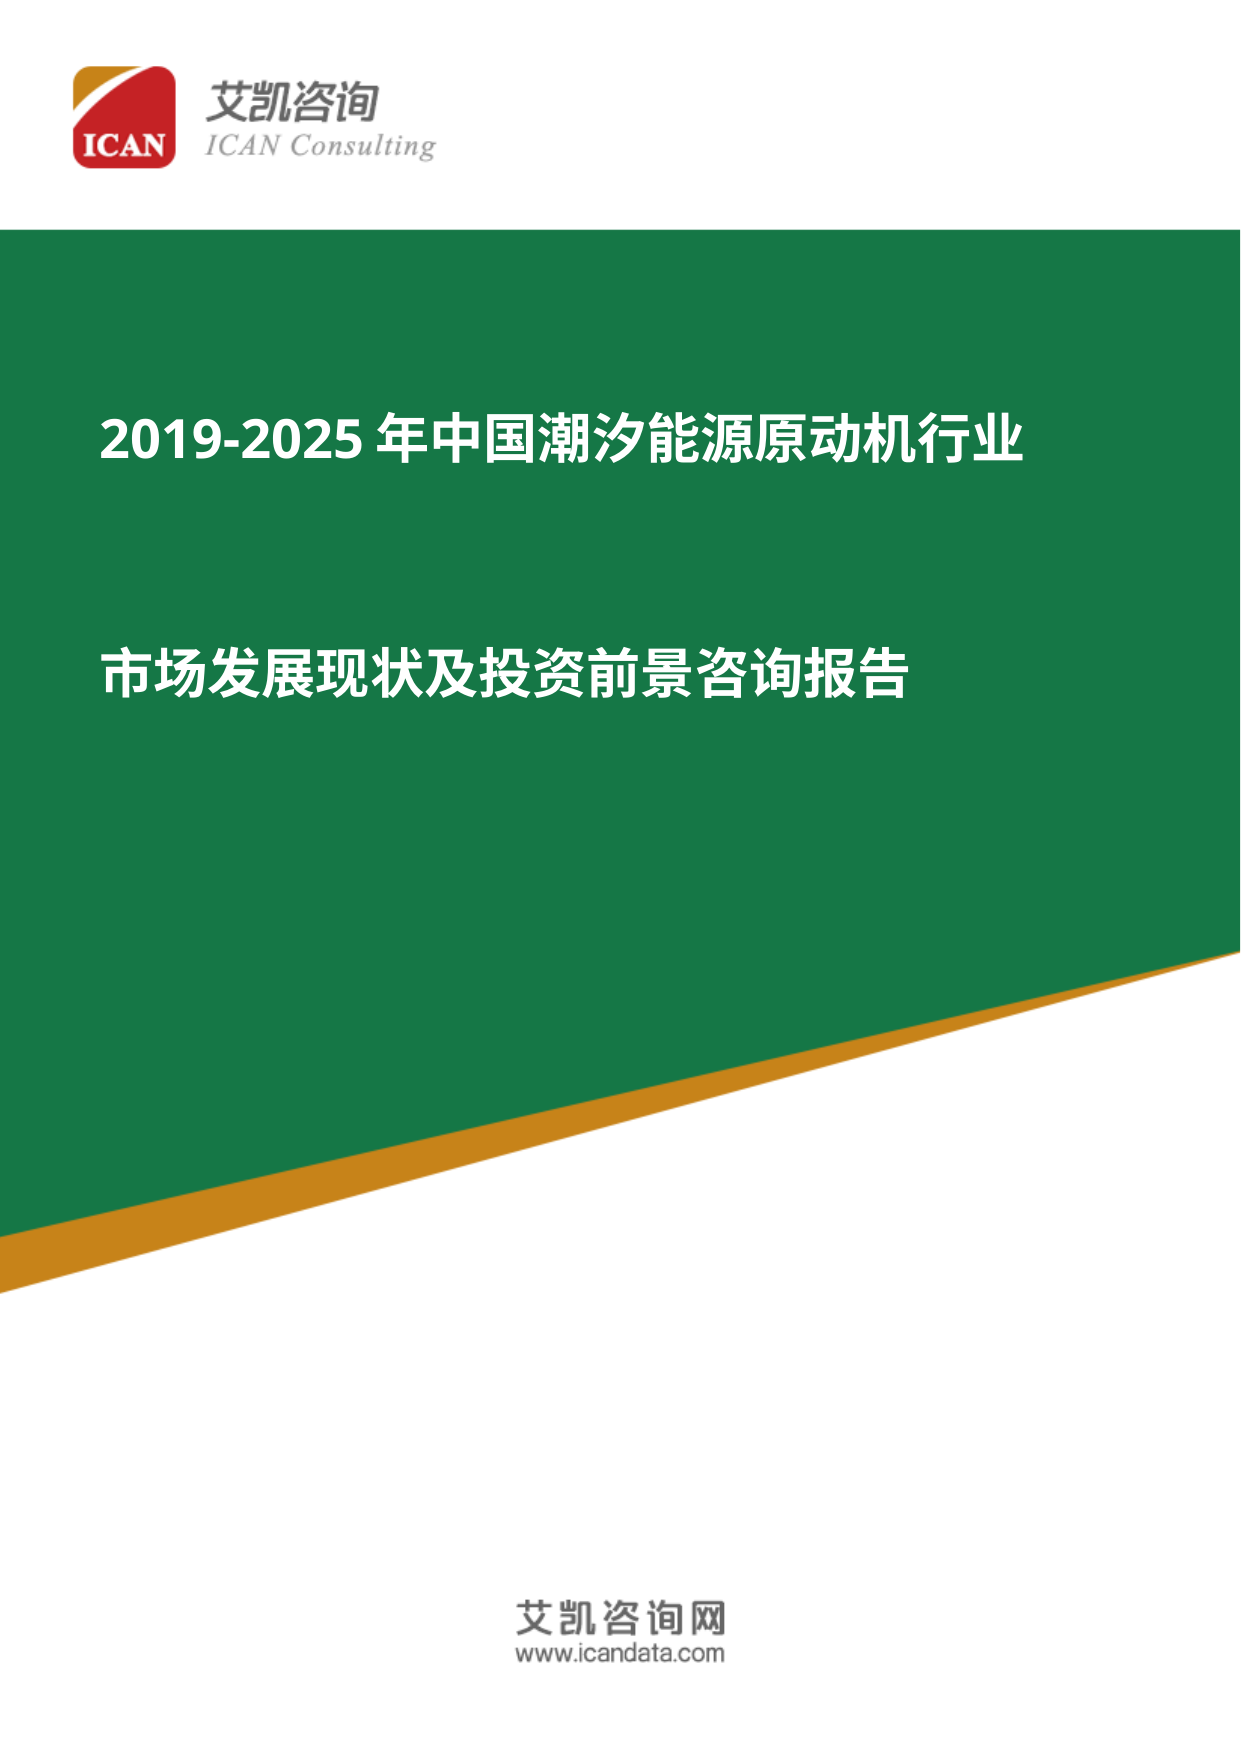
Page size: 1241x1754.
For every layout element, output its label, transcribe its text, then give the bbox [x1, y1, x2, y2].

subtitle 2019-2025年中国潮汐能源原动机行业市场发展现状及投资前景咨询报告 [99, 386, 1053, 718]
picture [0, 5, 1241, 1754]
